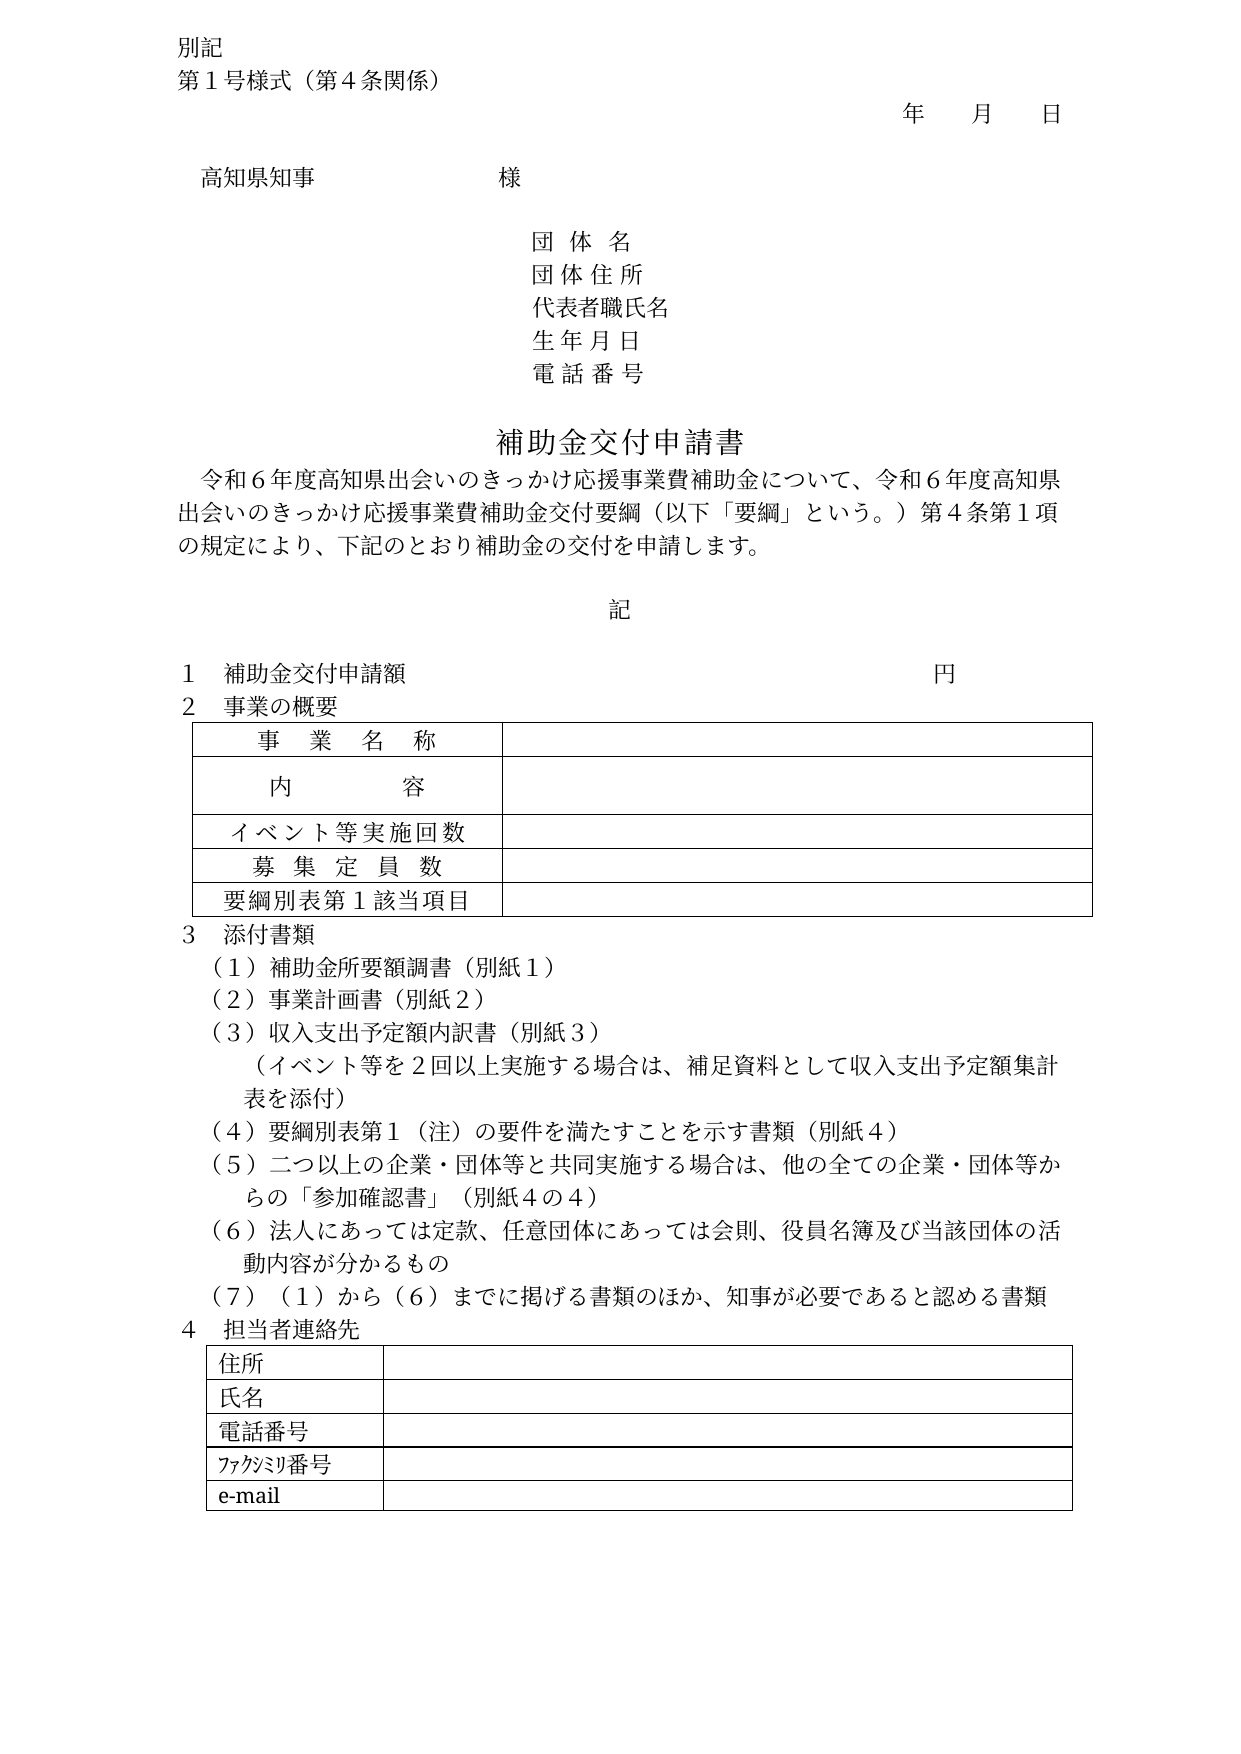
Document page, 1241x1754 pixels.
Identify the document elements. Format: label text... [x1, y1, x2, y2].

table_cell e-mail [207, 1481, 383, 1510]
table_cell [384, 1448, 1072, 1480]
table_cell [384, 1380, 1072, 1412]
text 補助金交付申請書 [177, 420, 1063, 462]
text （６）法人にあっては定款、任意団体にあっては会則、役員名簿及び当該団体の活動内容が分かるもの [199, 1213, 1063, 1279]
subtitle 記 [177, 592, 1063, 625]
table_cell [503, 849, 1092, 882]
table_cell [384, 1481, 1072, 1510]
text 令和６年度高知県出会いのきっかけ応援事業費補助金について、令和６年度高知県出会いのきっかけ応援事業費補助金交付要綱（以下「要綱」という。）第４条第１項の規定により、下記のとおり補助金の交付を申請します。 [177, 462, 1063, 561]
table_header 住所 [207, 1346, 383, 1378]
text （１）補助金所要額調書（別紙１） [177, 949, 1063, 982]
table_header [384, 1346, 1072, 1378]
text （イベント等を２回以上実施する場合は、補足資料として収入支出予定額集計表を添付） [244, 1048, 1063, 1114]
table_header [503, 723, 1092, 756]
text ３ 添付書類 [177, 917, 1063, 949]
text 第１号様式（第４条関係） [177, 63, 1063, 96]
text １ 補助金交付申請額 円 [177, 656, 1063, 689]
text （５）二つ以上の企業・団体等と共同実施する場合は、他の全ての企業・団体等からの「参加確認書」（別紙４の４） [199, 1147, 1063, 1213]
table_cell 氏名 [207, 1380, 383, 1412]
table_cell 募集定員数 [193, 849, 502, 882]
text 団体名 [531, 224, 1063, 257]
text （２）事業計画書（別紙２） [177, 982, 1063, 1015]
text 電話番号 [532, 356, 1063, 389]
table_cell [503, 757, 1092, 814]
table_cell ﾌｧｸｼﾐﾘ番号 [207, 1448, 383, 1480]
table_cell [503, 815, 1092, 848]
text （７）（１）から（６）までに掲げる書類のほか、知事が必要であると認める書類 [177, 1279, 1063, 1312]
text （３）収入支出予定額内訳書（別紙３） [199, 1015, 1063, 1048]
text 代表者職氏名 [532, 290, 1063, 323]
text 高知県知事 様 [177, 160, 1063, 193]
table_cell [384, 1414, 1072, 1446]
text 年 月 日 [177, 96, 1063, 129]
text ２ 事業の概要 [177, 689, 1063, 722]
text 生 年 月 日 [532, 323, 1063, 356]
table_cell [503, 883, 1092, 916]
table_cell イベント等実施回数 [193, 815, 502, 848]
table_header 事業名称 [193, 723, 502, 756]
table_cell 要綱別表第１該当項目 [193, 883, 502, 916]
text ４ 担当者連絡先 [177, 1312, 1063, 1344]
text （４）要綱別表第１（注）の要件を満たすことを示す書類（別紙４） [199, 1114, 1063, 1147]
text 団体住所 [531, 257, 1063, 290]
table_cell 内容 [193, 757, 502, 814]
text 別記 [177, 30, 1063, 63]
table_cell 電話番号 [207, 1414, 383, 1446]
